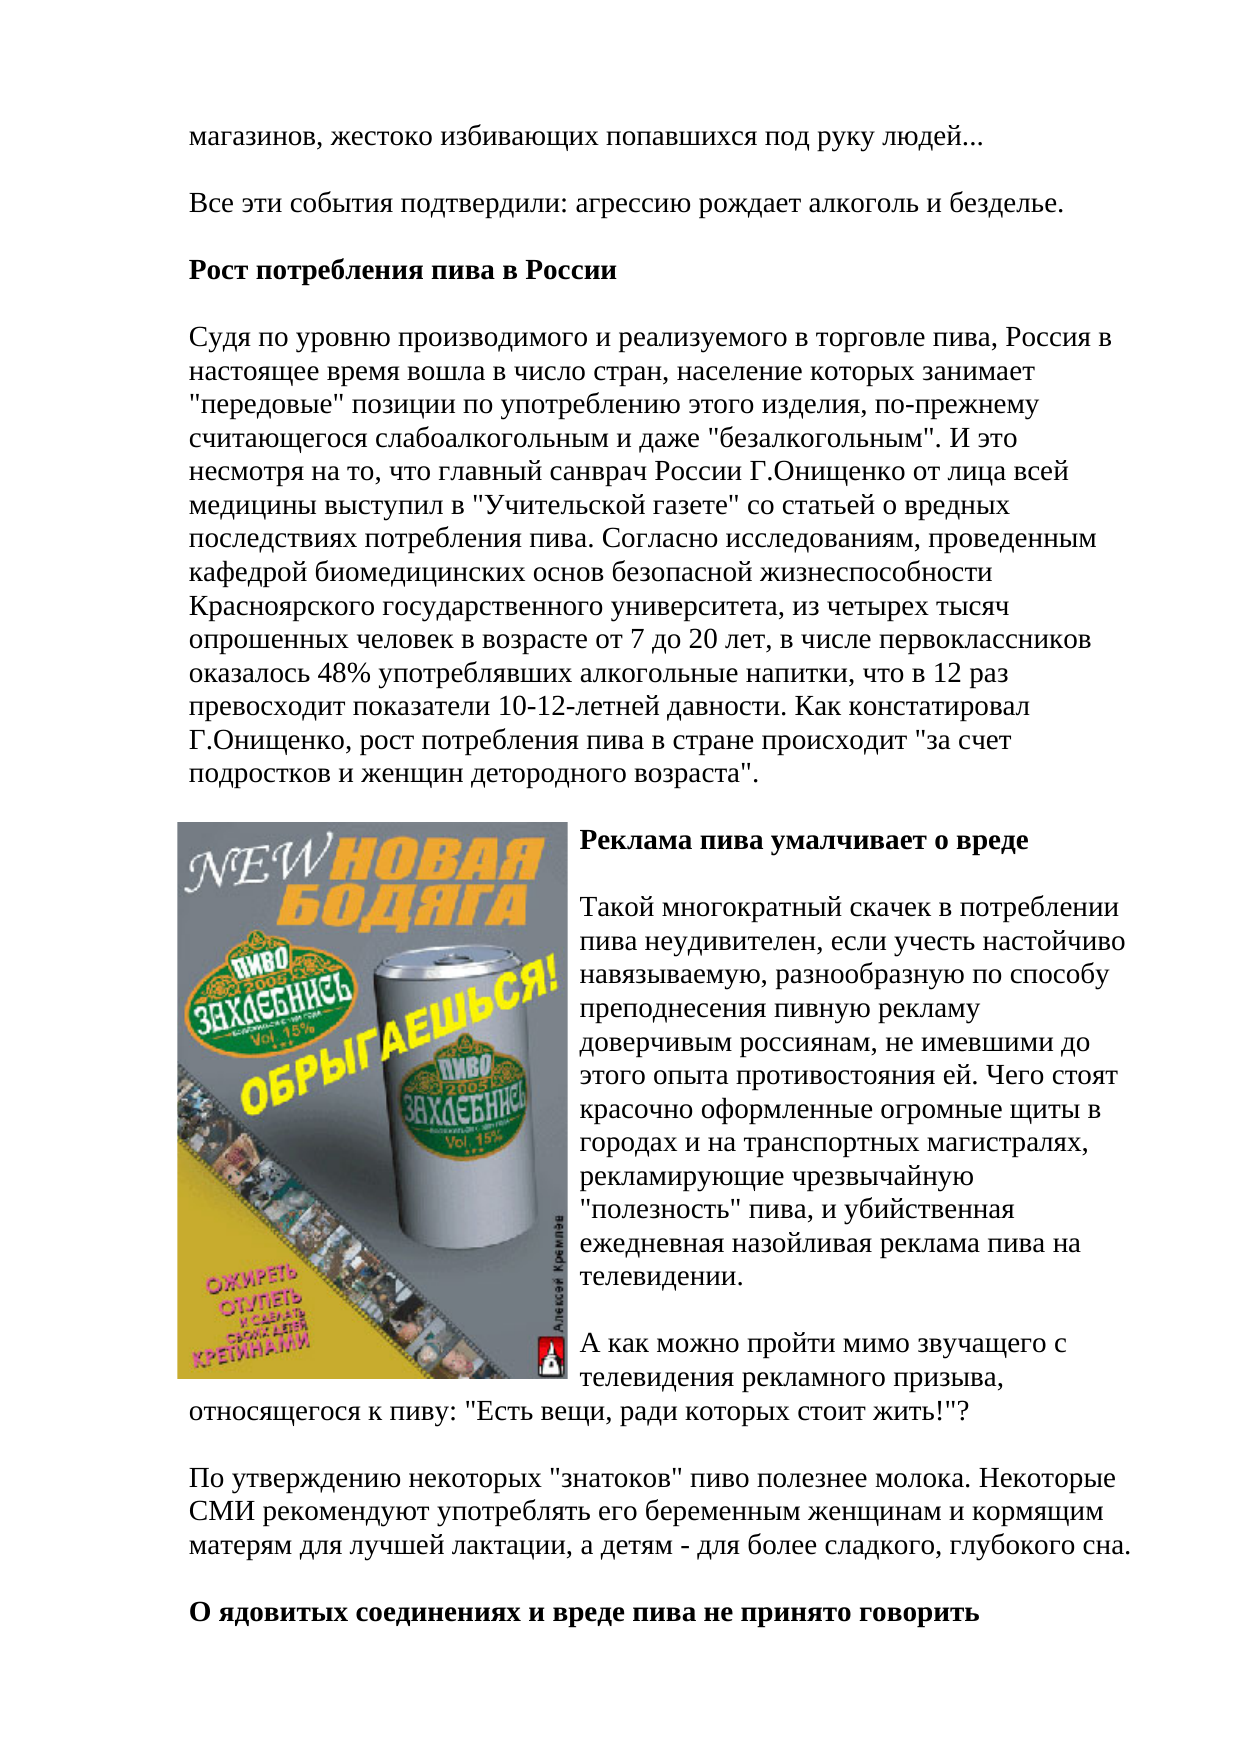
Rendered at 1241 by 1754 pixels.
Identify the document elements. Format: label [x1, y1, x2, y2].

text [189, 118, 1140, 1627]
picture [177, 822, 568, 1379]
